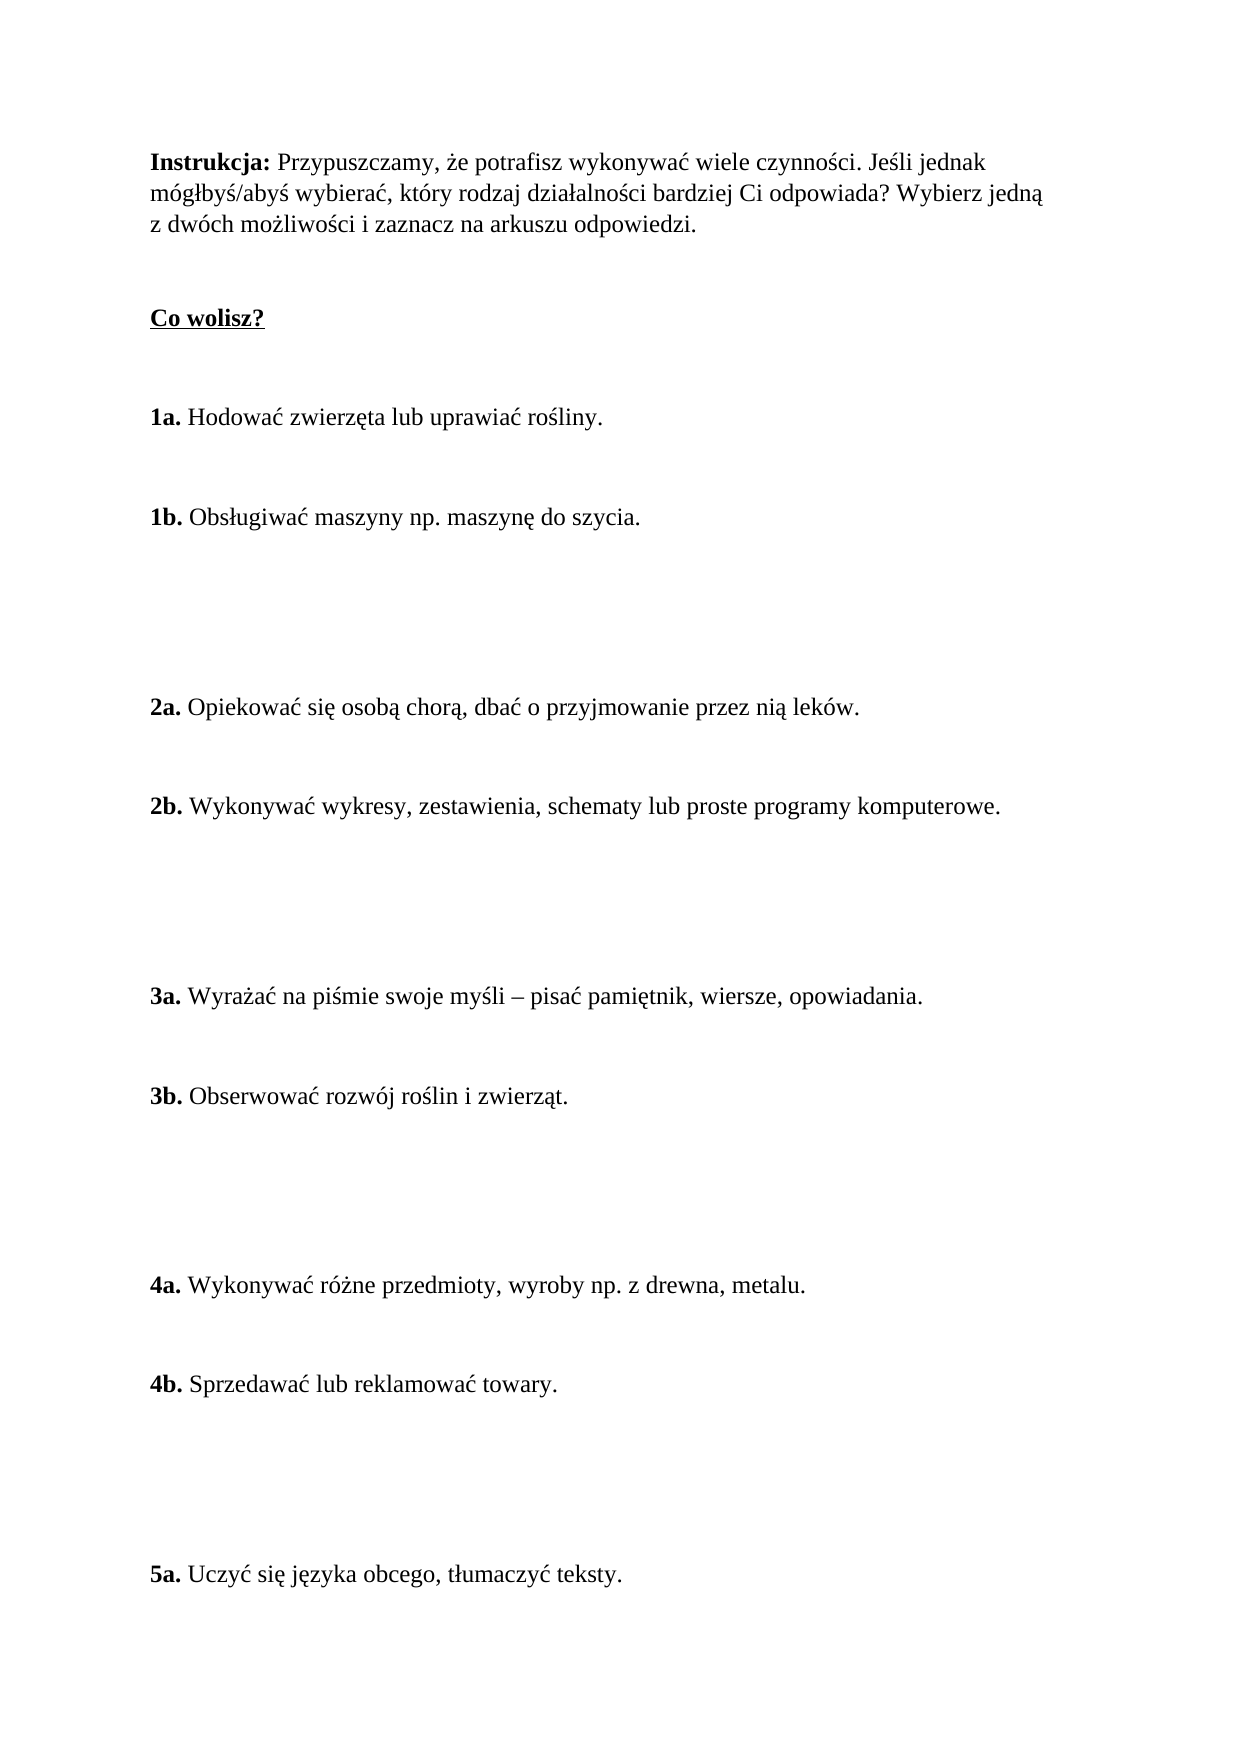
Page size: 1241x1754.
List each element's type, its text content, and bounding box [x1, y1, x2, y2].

text 4a. Wykonywać różne przedmioty, wyroby np. z drewna, metalu. [150, 1270, 1121, 1299]
text 3a. Wyrażać na piśmie swoje myśli – pisać pamiętnik, wiersze, opowiadania. [150, 981, 1121, 1009]
text 5a. Uczyć się języka obcego, tłumaczyć teksty. [150, 1559, 1121, 1588]
text 2b. Wykonywać wykresy, zestawienia, schematy lub proste programy komputerowe. [150, 791, 1121, 820]
text 1a. Hodować zwierzęta lub uprawiać rośliny. [150, 402, 1121, 431]
text Instrukcja: Przypuszczamy, że potrafisz wykonywać wiele czynności. Jeśli jednak mógłbyś/abyś wybierać, który rodzaj działalności bardziej Ci odpowiada? Wybierz jedną z dwóch możliwości i zaznacz na arkuszu odpowiedzi. [150, 147, 1053, 238]
text 3b. Obserwować rozwój roślin i zwierząt. [150, 1081, 1121, 1109]
text 4b. Sprzedawać lub reklamować towary. [150, 1369, 1121, 1398]
text 2a. Opiekować się osobą chorą, dbać o przyjmowanie przez nią leków. [150, 692, 1121, 720]
text 1b. Obsługiwać maszyny np. maszynę do szycia. [150, 502, 1121, 531]
text Co wolisz? [150, 303, 1121, 332]
